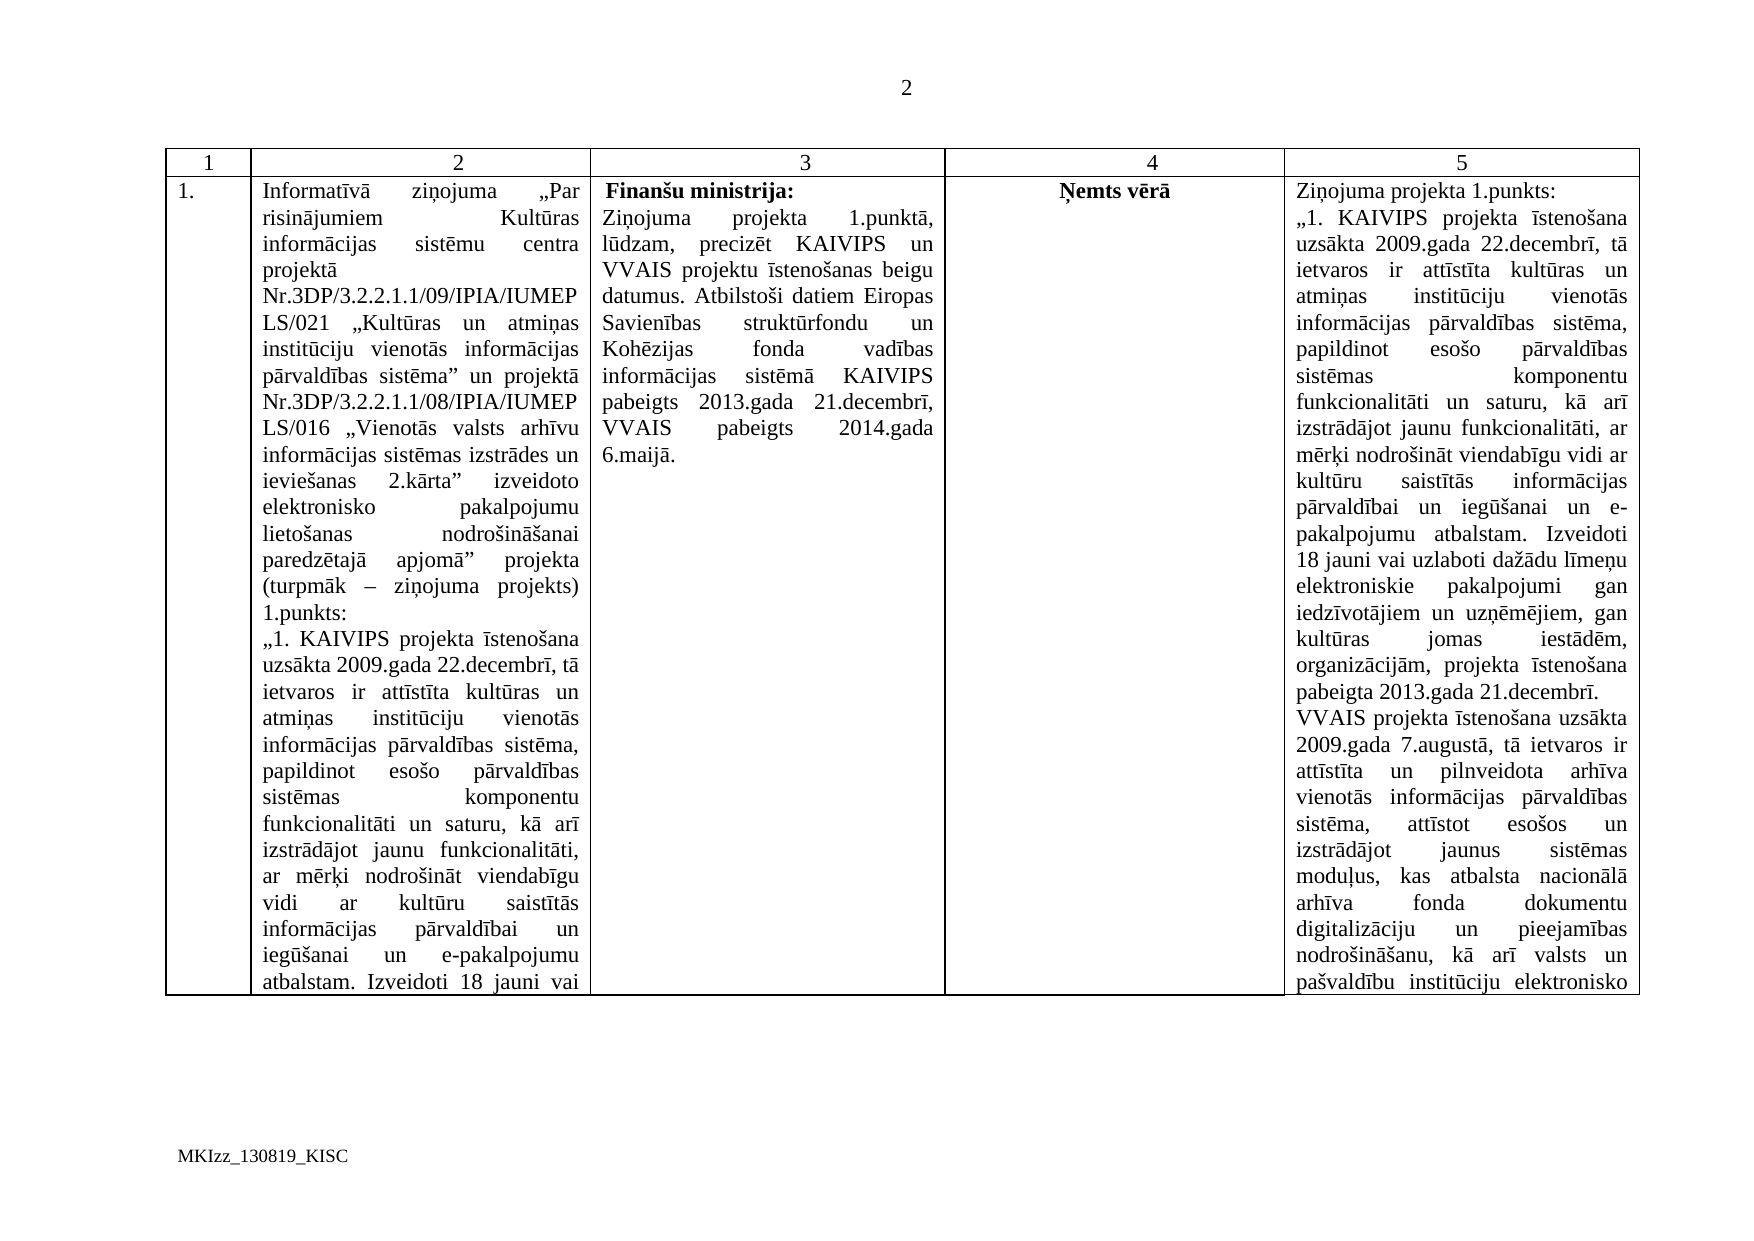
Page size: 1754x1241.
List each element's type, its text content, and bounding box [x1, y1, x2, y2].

table_cell Ņemts vērā [946, 177, 1284, 994]
table_cell 5 [1285, 149, 1639, 176]
table_cell 4 [946, 149, 1284, 176]
table_cell 3 [591, 149, 944, 176]
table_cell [252, 177, 590, 994]
table_cell 1 [167, 149, 250, 176]
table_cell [1285, 177, 1639, 994]
table_cell 2 [252, 149, 590, 176]
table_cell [591, 177, 944, 994]
table_cell [167, 177, 250, 994]
